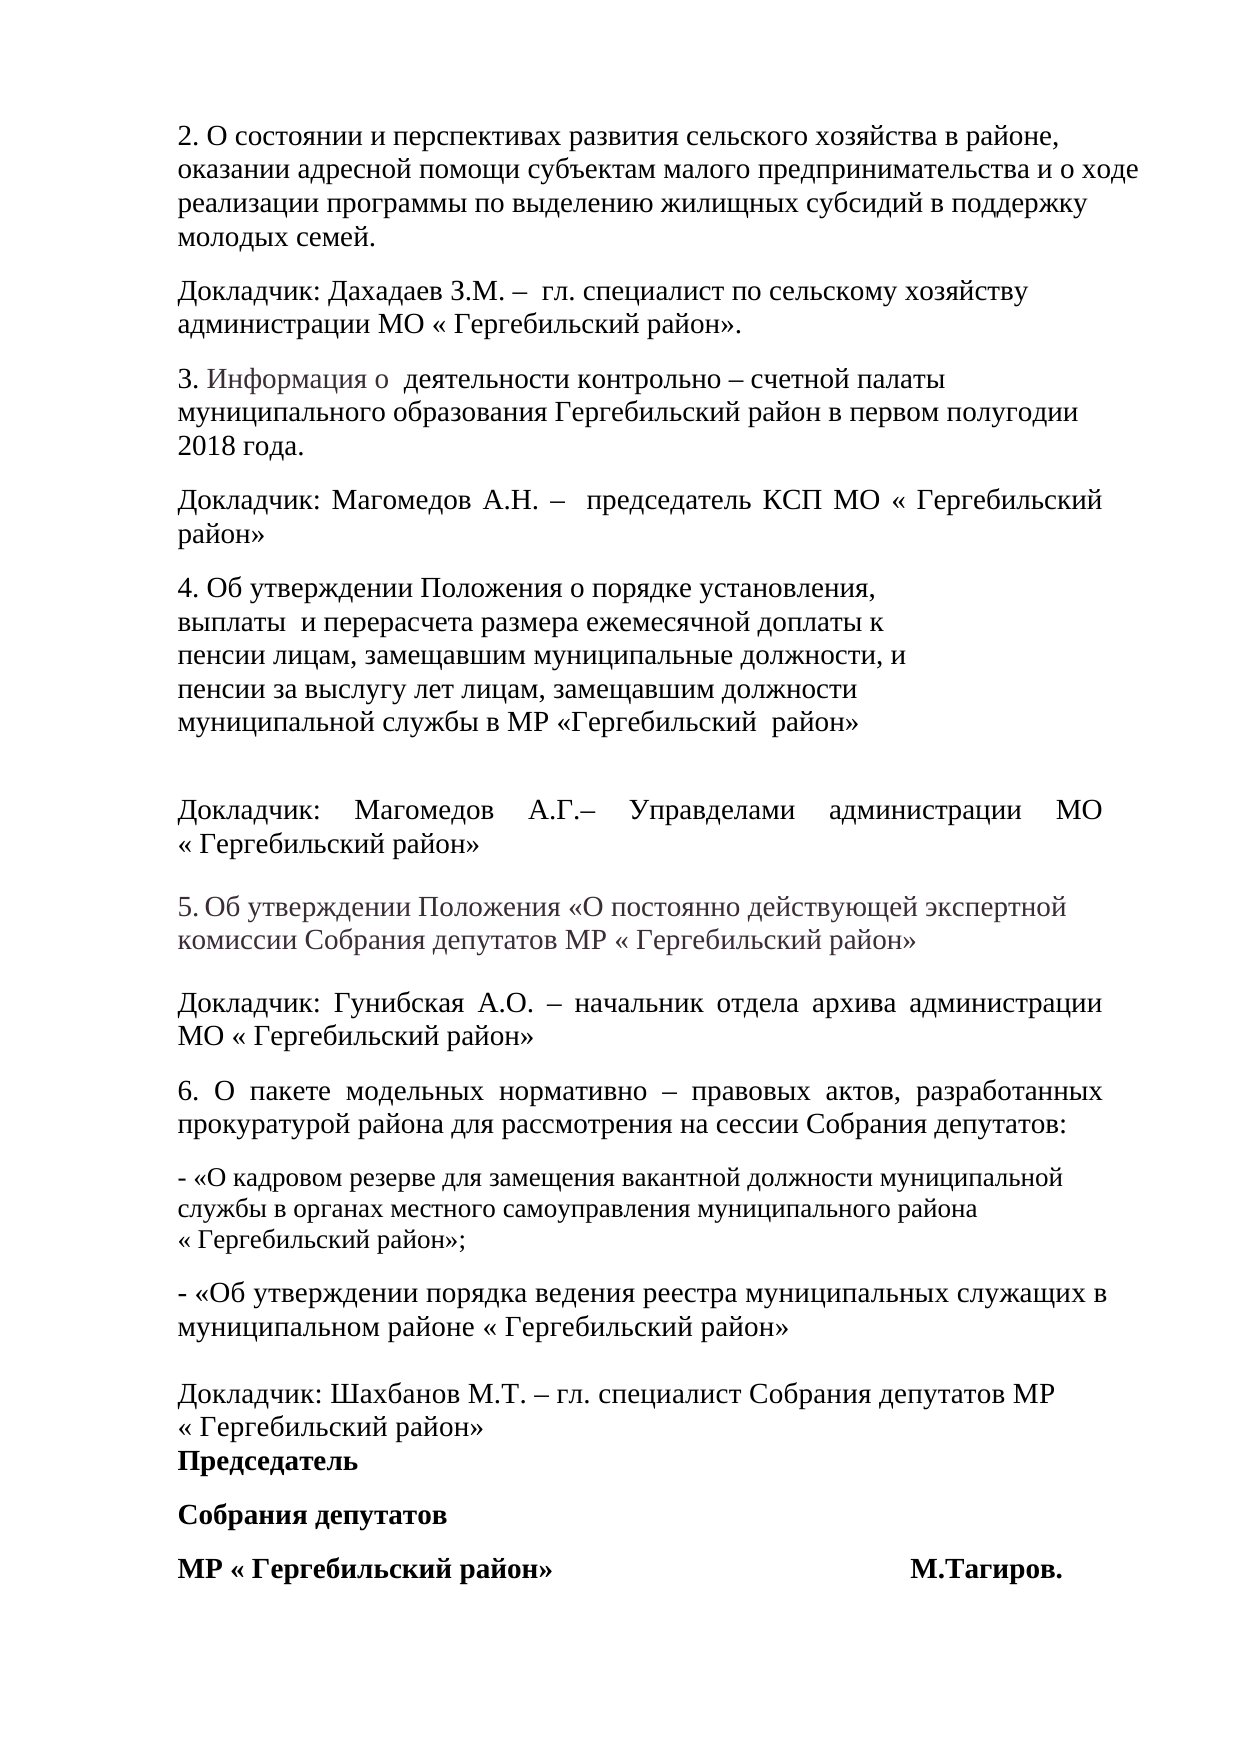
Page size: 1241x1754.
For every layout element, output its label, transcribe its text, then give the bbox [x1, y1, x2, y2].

text Докладчик: Магомедов А.Г.– Управделами администрации МО « Гергебильский район» [177, 792, 1103, 859]
text 3. Информация о деятельности контрольно – счетной палаты муниципального образования Гергебильский район в первом полугодии 2018 года. [177, 361, 1152, 462]
text Докладчик: Дахадаев З.М. – гл. специалист по сельскому хозяйству администрации МО « Гергебильский район». [177, 273, 1152, 340]
text 6. О пакете модельных нормативно – правовых актов, разработанных прокуратурой района для рассмотрения на сессии Собрания депутатов: [177, 1073, 1103, 1140]
text - «Об утверждении порядка ведения реестра муниципальных служащих в муниципальном районе « Гергебильский район» [177, 1275, 1152, 1342]
text выплаты и перерасчета размера ежемесячной доплаты к пенсии лицам, замещавшим муниципальные должности, и пенсии за выслугу лет лицам, замещавшим должности муниципальной службы в МР «Гергебильский район» [177, 604, 974, 738]
text Докладчик: Магомедов А.Н. – председатель КСП МО « Гергебильский район» [177, 482, 1103, 549]
text - «О кадровом резерве для замещения вакантной должности муниципальной службы в органах местного самоуправления муниципального района « Гергебильский район»; [177, 1161, 1167, 1254]
text 5. Об утверждении Положения «О постоянно действующей экспертной комиссии Собрания депутатов МР « Гергебильский район» [177, 889, 1152, 956]
text Председатель [177, 1443, 1152, 1476]
text 2. О состоянии и перспективах развития сельского хозяйства в районе, оказании адресной помощи субъектам малого предпринимательства и о ходе реализации программы по выделению жилищных субсидий в поддержку молодых семей. [177, 118, 1152, 252]
text Докладчик: Шахбанов М.Т. – гл. специалист Собрания депутатов МР « Гергебильский район» [177, 1376, 1152, 1443]
text МР « Гергебильский район» М.Тагиров. [177, 1552, 1152, 1585]
text Собрания депутатов [177, 1497, 1152, 1531]
text Докладчик: Гунибская А.О. – начальник отдела архива администрации МО « Гергебильский район» [177, 985, 1103, 1052]
text 4. Об утверждении Положения о порядке установления, [177, 570, 974, 604]
